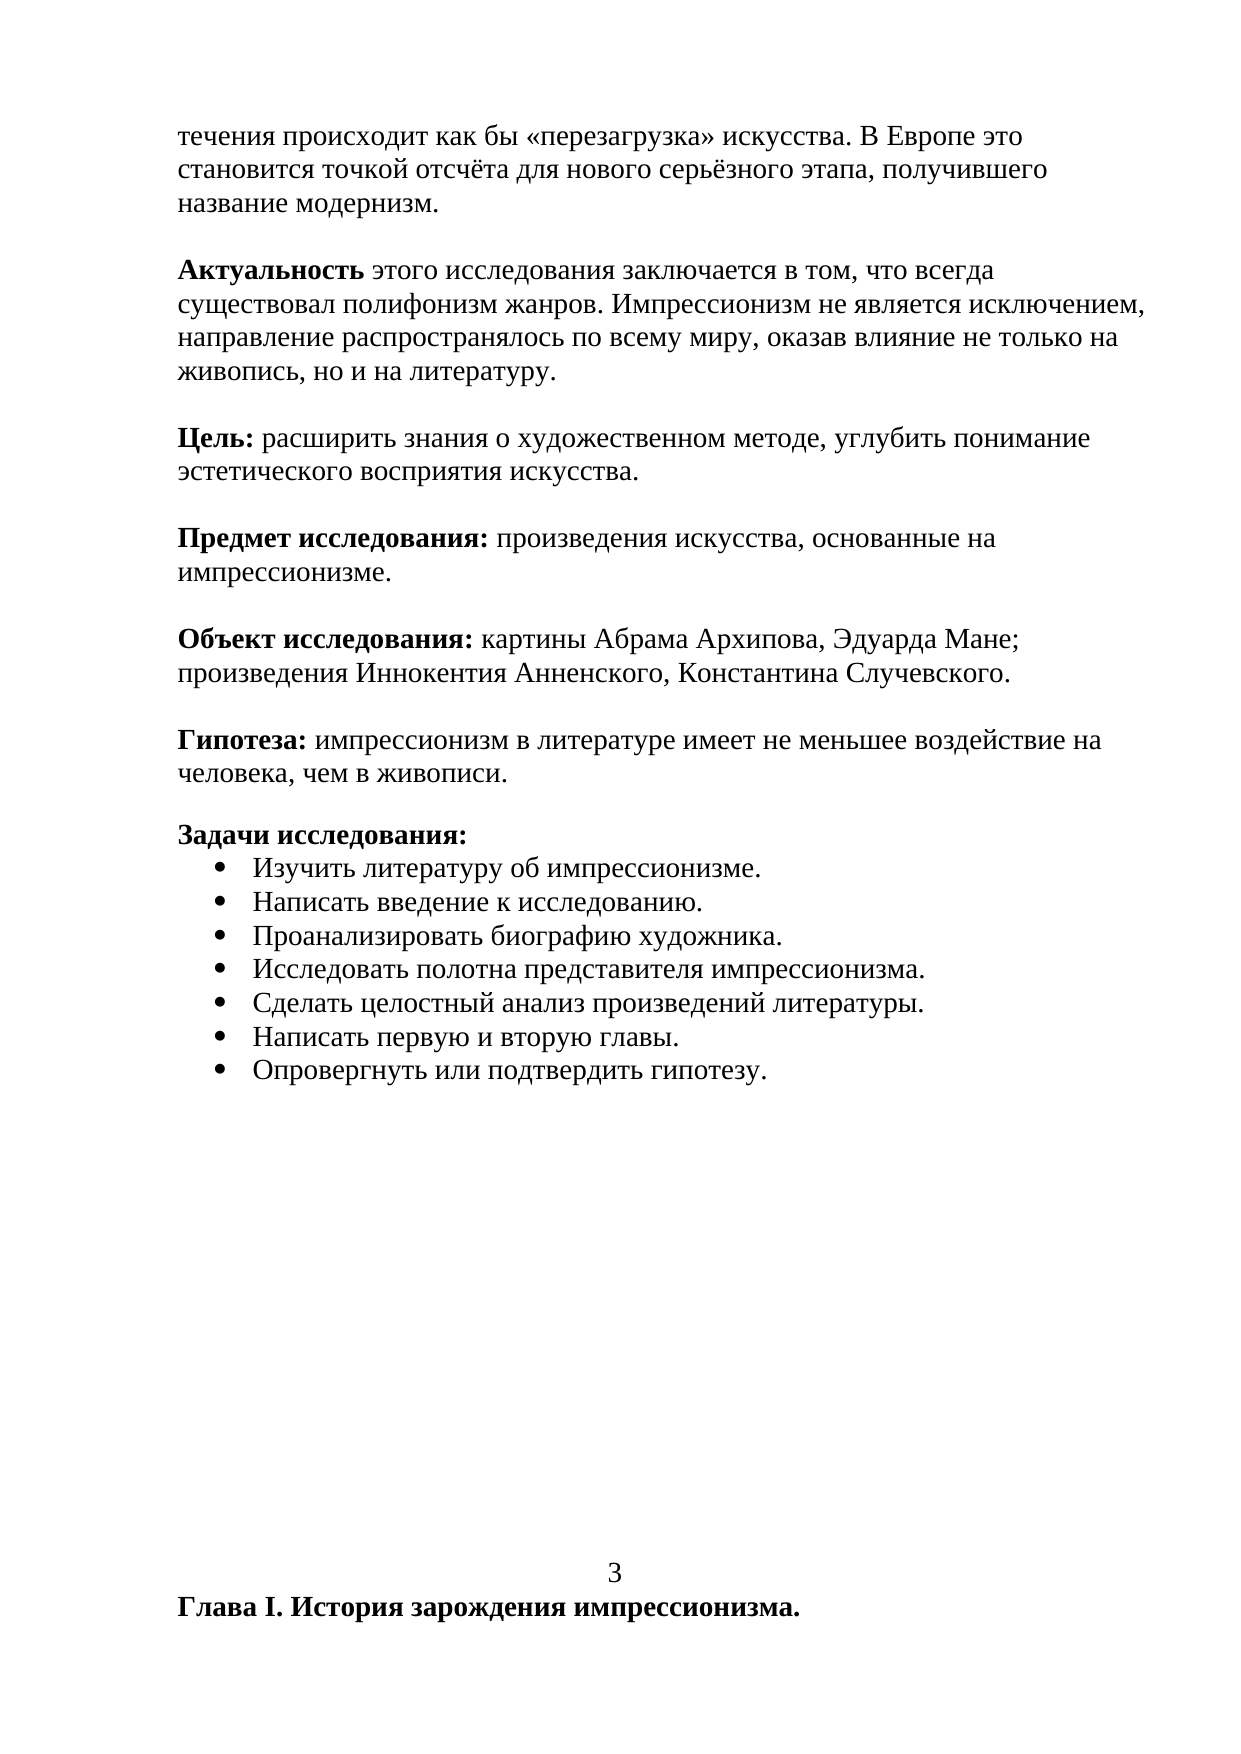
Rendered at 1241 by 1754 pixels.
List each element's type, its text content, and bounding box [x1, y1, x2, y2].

text Задачи исследования: [177, 817, 1152, 851]
list Проанализировать биографию художника. [215, 918, 1152, 951]
text Цель: расширить знания о художественном методе, углубить понимание эстетического восприятия искусства. [177, 420, 1152, 487]
text течения происходит как бы «перезагрузка» искусства. В Европе это становится точкой отсчёта для нового серьёзного этапа, получившего название модернизм. [177, 118, 1152, 219]
list Написать первую и вторую главы. [215, 1019, 1152, 1052]
text 3 [177, 1187, 1152, 1589]
text Гипотеза: импрессионизм в литературе имеет не меньшее воздействие на человека, чем в живописи. [177, 722, 1152, 789]
list Изучить литературу об импрессионизме. [215, 851, 1152, 884]
text Актуальность этого исследования заключается в том, что всегда существовал полифонизм жанров. Импрессионизм не является исключением, направление распространялось по всему миру, оказав влияние не только на живопись, но и на литературу. [177, 252, 1152, 386]
list Опровергнуть или подтвердить гипотезу. [215, 1052, 1152, 1086]
text Объект исследования: картины Абрама Архипова, Эдуарда Мане; произведения Иннокентия Анненского, Константина Случевского. [177, 621, 1152, 688]
list Исследовать полотна представителя импрессионизма. [215, 951, 1152, 985]
text Предмет исследования: произведения искусства, основанные на импрессионизме. [177, 521, 1152, 588]
text Глава I. История зарождения импрессионизма. [177, 1589, 1152, 1623]
list Написать введение к исследованию. [215, 884, 1152, 918]
list Сделать целостный анализ произведений литературы. [215, 985, 1152, 1019]
